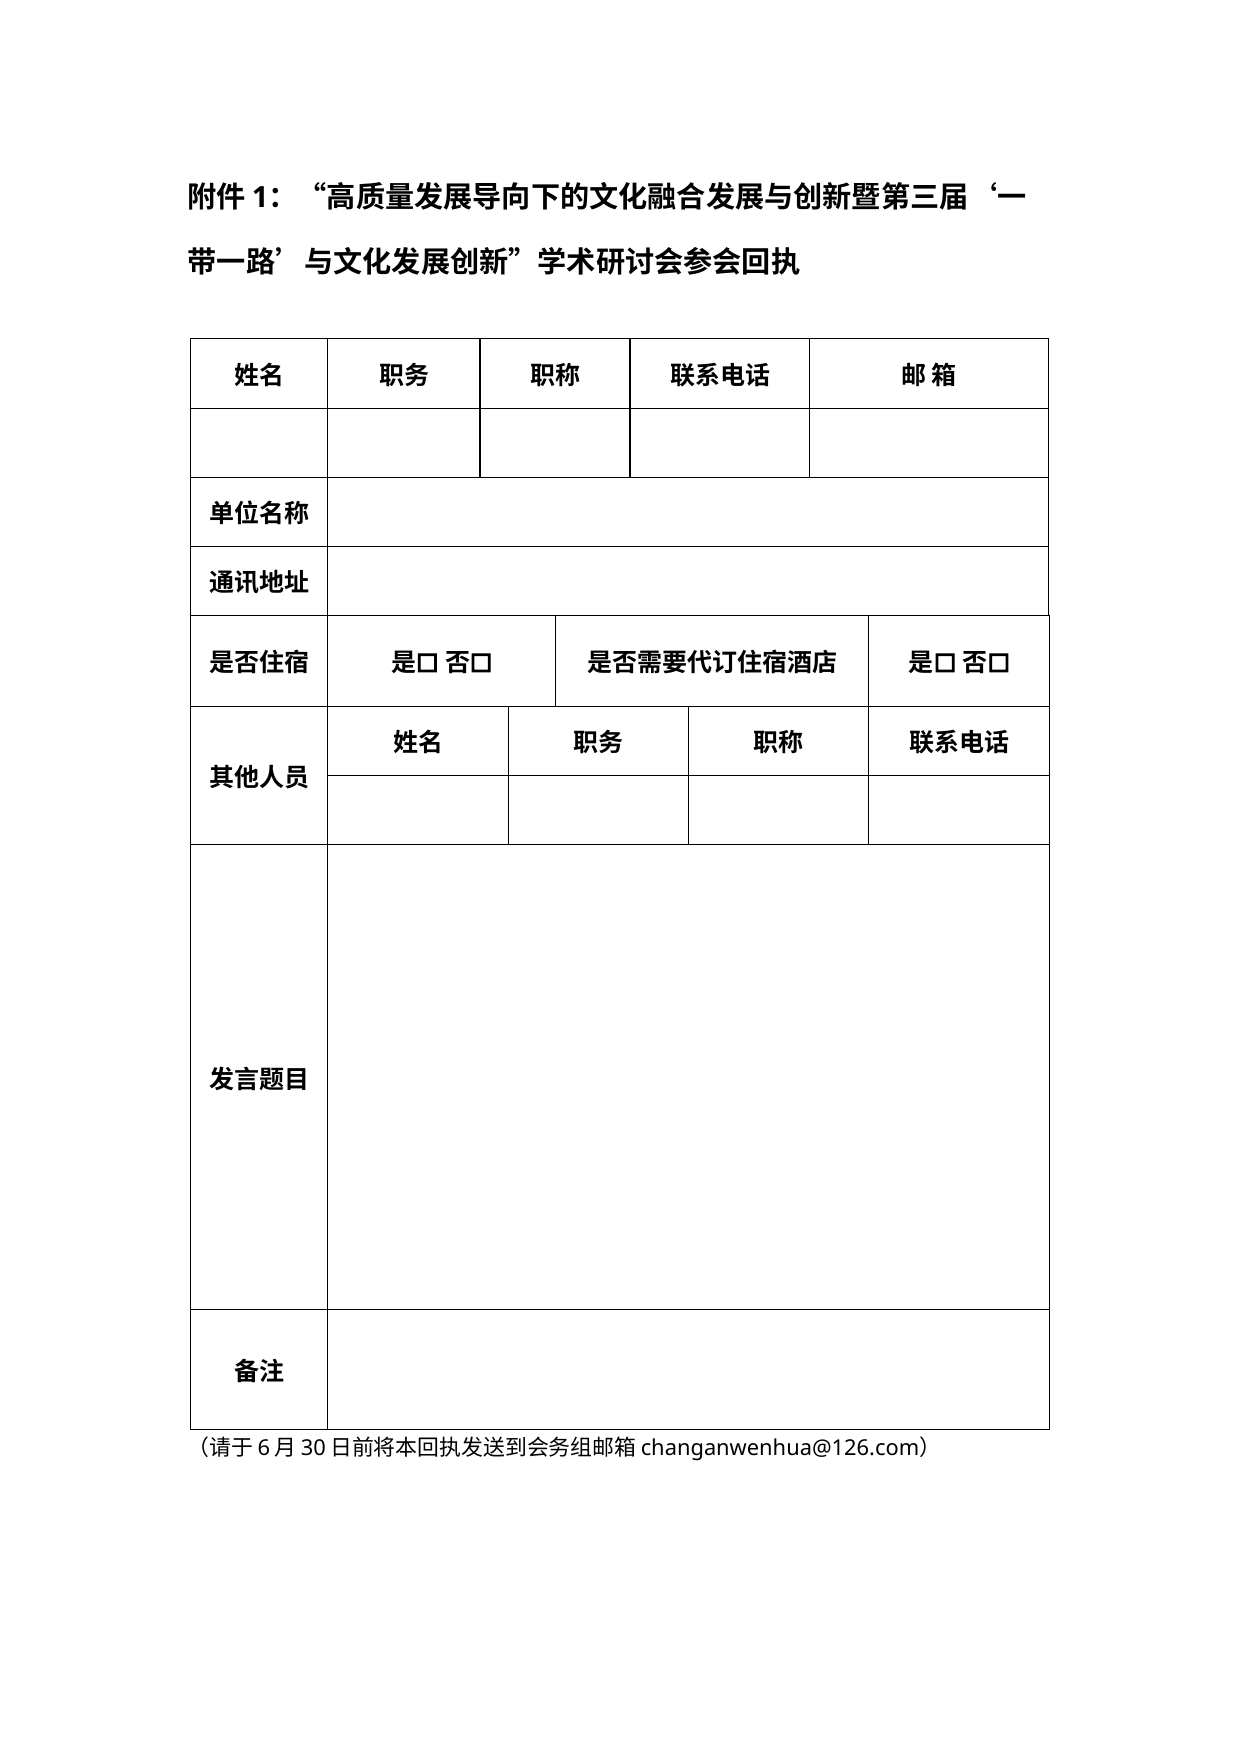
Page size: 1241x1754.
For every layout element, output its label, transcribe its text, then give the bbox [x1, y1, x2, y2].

table_cell 其他人员 [191, 707, 327, 844]
table_cell [810, 409, 1048, 477]
table_cell 是 否 [328, 616, 555, 706]
table_header 姓名 [191, 339, 327, 407]
table_cell [328, 409, 479, 477]
table_cell 联系电话 [869, 707, 1049, 775]
table_cell [328, 845, 1049, 1309]
table_cell 发言题目 [191, 845, 327, 1309]
table_cell [191, 409, 327, 477]
table_cell 是否需要代订住宿酒店 [556, 616, 868, 706]
table_header 邮 箱 [810, 339, 1048, 407]
table_header 联系电话 [631, 339, 809, 407]
table_cell [328, 547, 1048, 615]
table_cell 职务 [509, 707, 688, 775]
table_cell [631, 409, 809, 477]
text 附件1：“高质量发展导向下的文化融合发展与创新暨第三届‘一带一路’与文化发展创新”学术研讨会参会回执 [187, 162, 1053, 292]
table_cell [328, 1310, 1049, 1428]
table_cell [869, 776, 1049, 844]
table_header 职称 [481, 339, 629, 407]
text （请于6月30日前将本回执发送到会务组邮箱changanwenhua@126.com） [187, 324, 1053, 1462]
table_cell 单位名称 [191, 478, 327, 546]
table_cell [481, 409, 629, 477]
table_cell 是 否 [869, 616, 1049, 706]
table_cell [328, 478, 1048, 546]
table_cell [689, 776, 868, 844]
table_cell 通讯地址 [191, 547, 327, 615]
table_cell 姓名 [328, 707, 508, 775]
table_cell 是否住宿 [191, 616, 327, 706]
table_cell [328, 776, 508, 844]
table_cell [509, 776, 688, 844]
table_header 职务 [328, 339, 479, 407]
table_cell 备注 [191, 1310, 327, 1428]
table_cell 职称 [689, 707, 868, 775]
